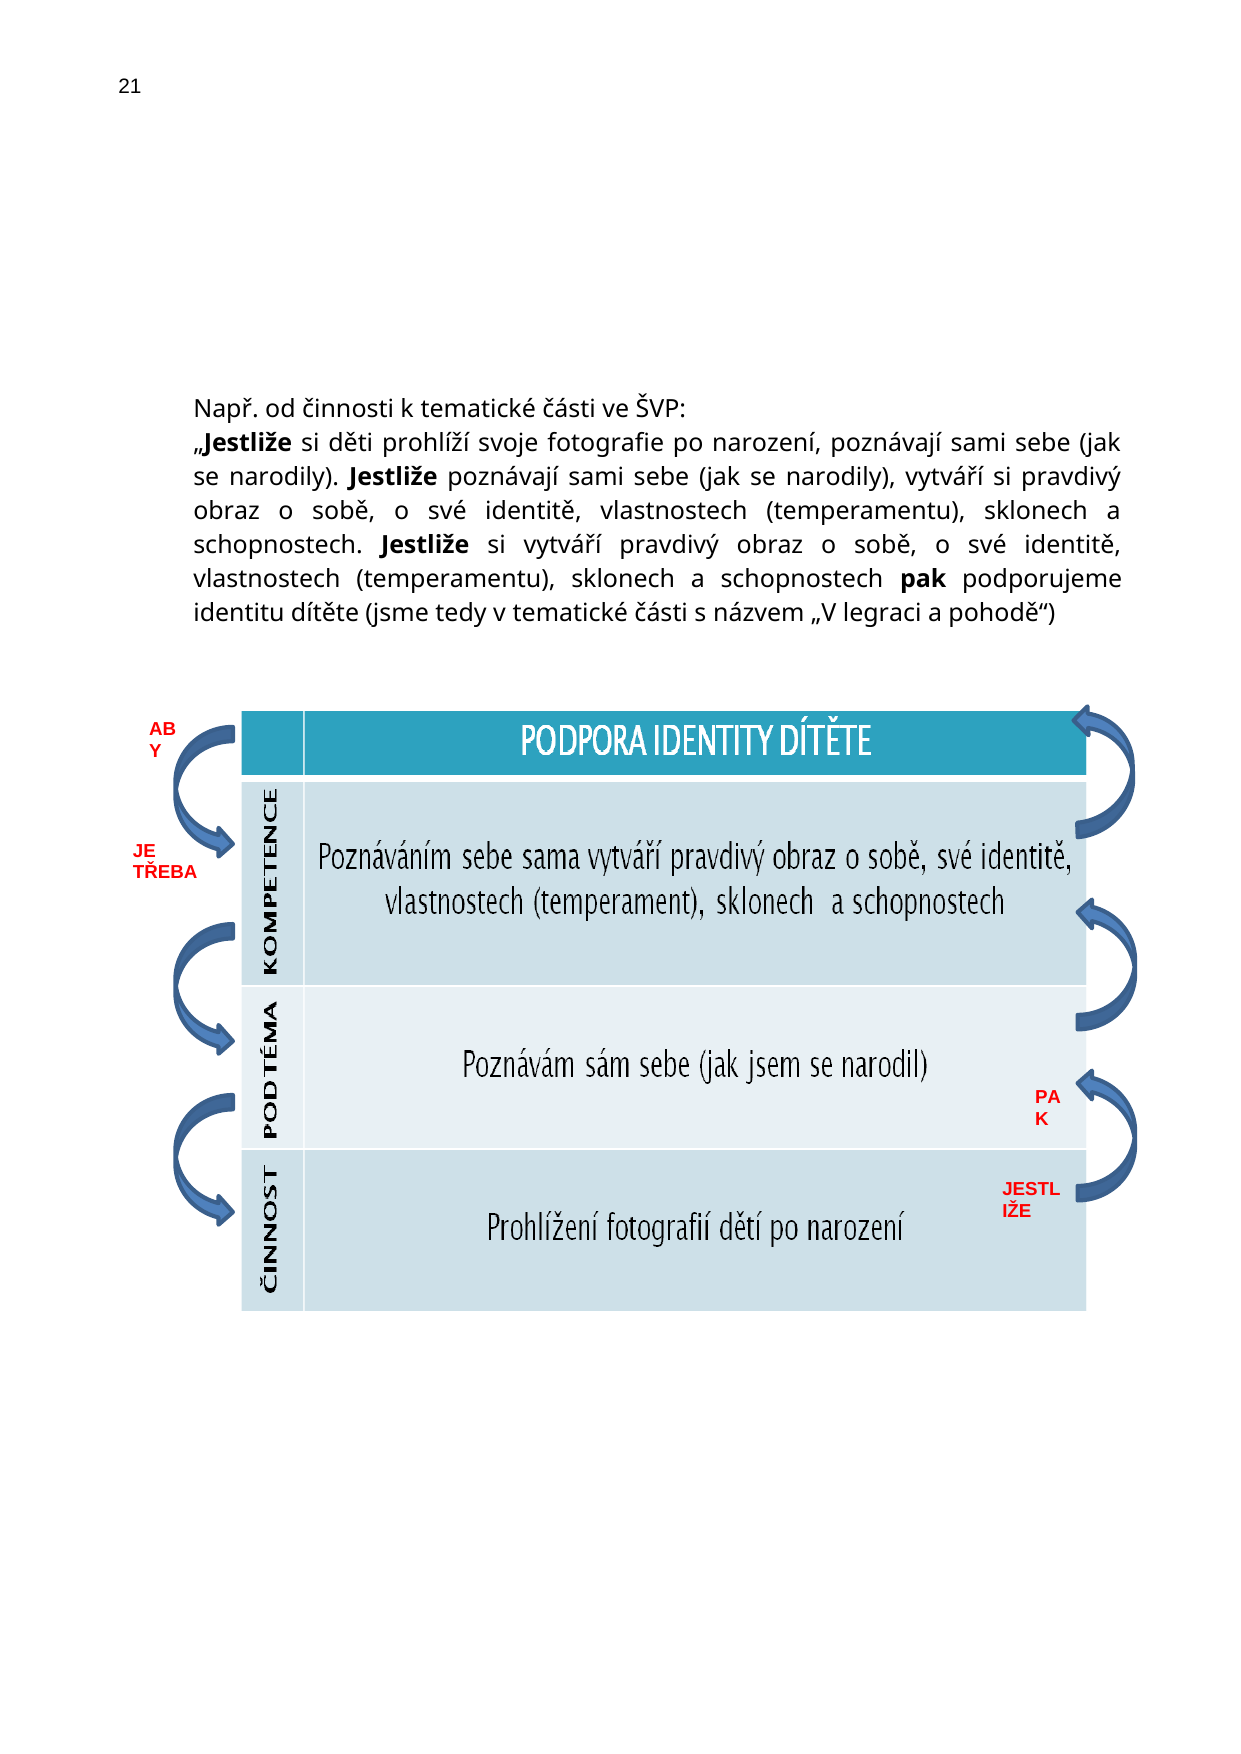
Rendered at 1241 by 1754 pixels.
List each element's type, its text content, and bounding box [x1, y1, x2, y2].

picture [232, 697, 1095, 1326]
text Např. od činnosti k tematické části ve ŠVP: [193, 391, 1122, 425]
text „Jestliže si děti prohlíží svoje fotografie po narození, poznávají sami sebe (jak se narodily). Jestliže poznávají sami sebe (jak se narodily), vytváří si pravdivý obraz o sobě, o své identitě, vlastnostech (temperamentu), sklonech a schopnostech. Jestliže si vytváří pravdivý obraz o sobě, o své identitě, vlastnostech (temperamentu), sklonech a schopnostech pak podporujeme identitu dítěte (jsme tedy v tematické části s názvem „V legraci a pohodě“) [193, 425, 1122, 629]
